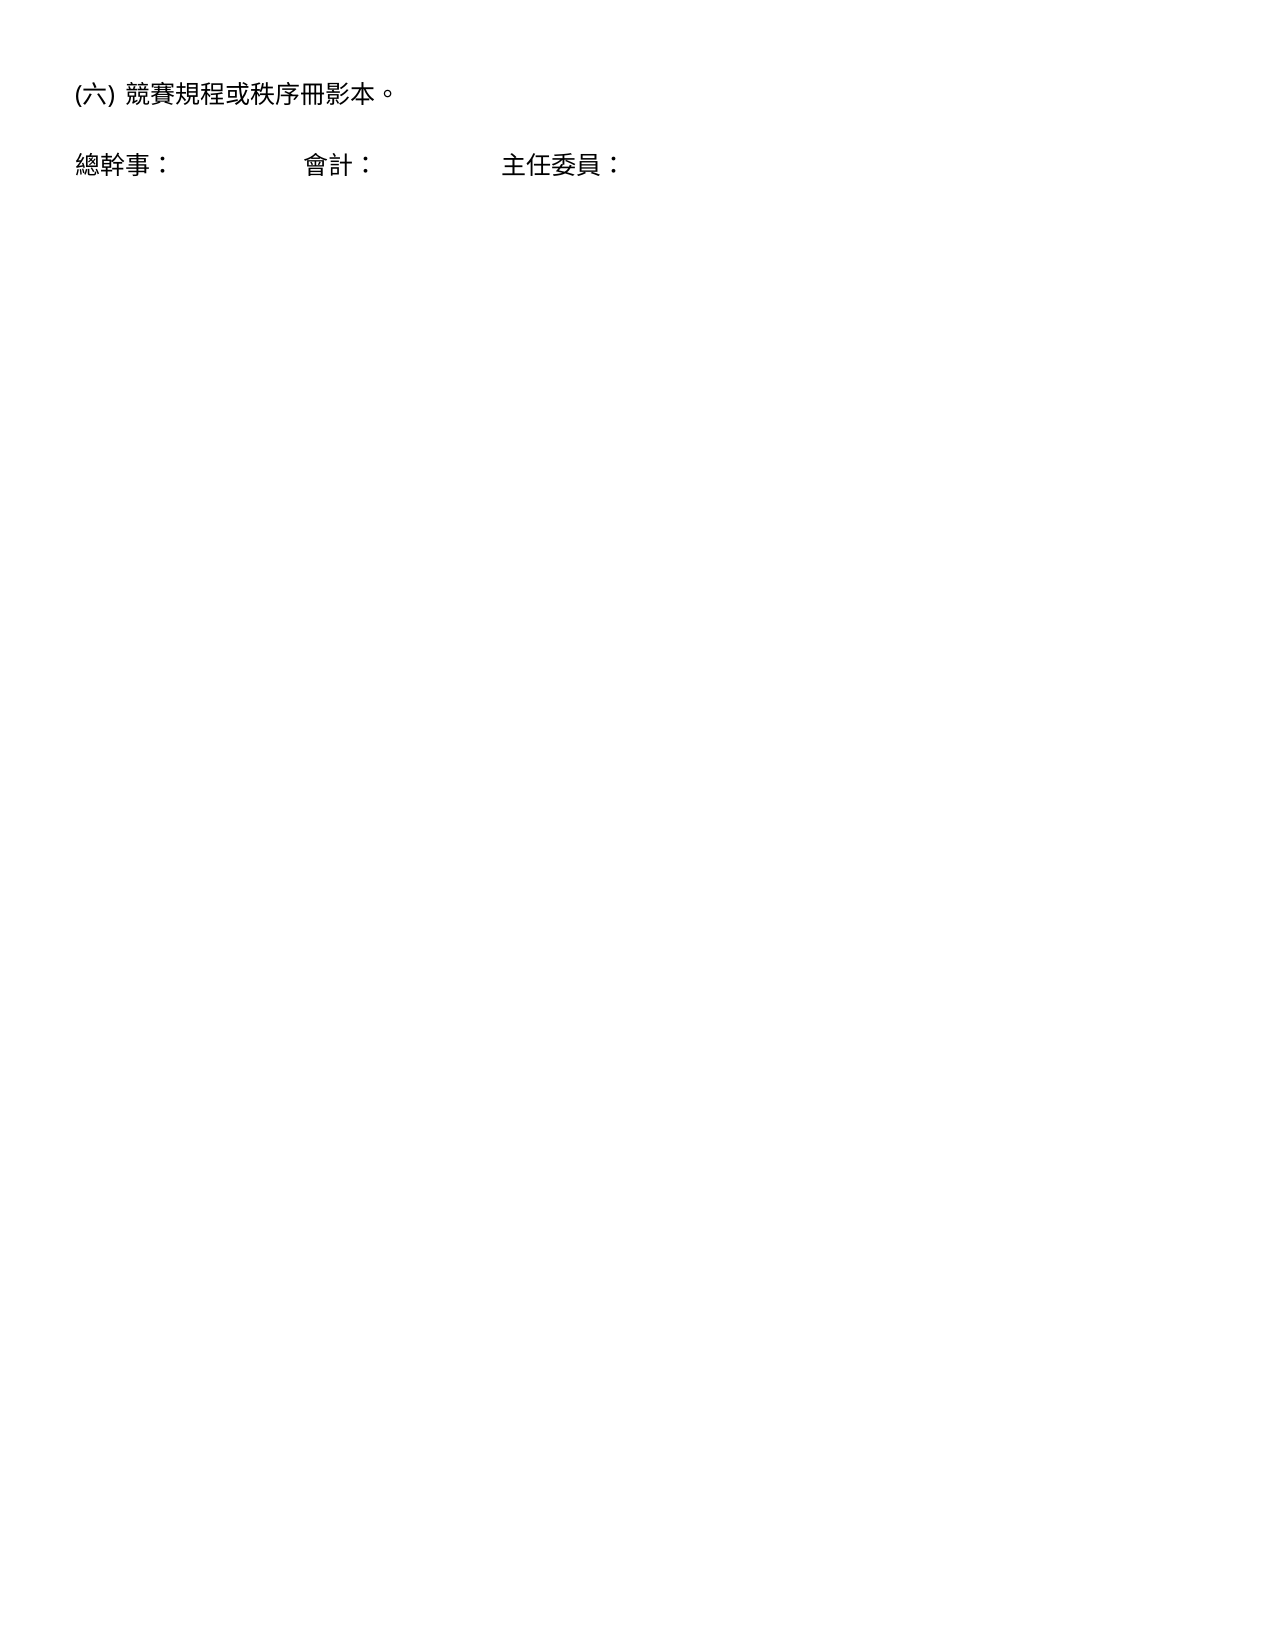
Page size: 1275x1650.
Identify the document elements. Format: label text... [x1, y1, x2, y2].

list 競賽規程或秩序冊影本。 [75, 75, 1200, 111]
text 總幹事： 會計： 主任委員： [75, 145, 1200, 182]
